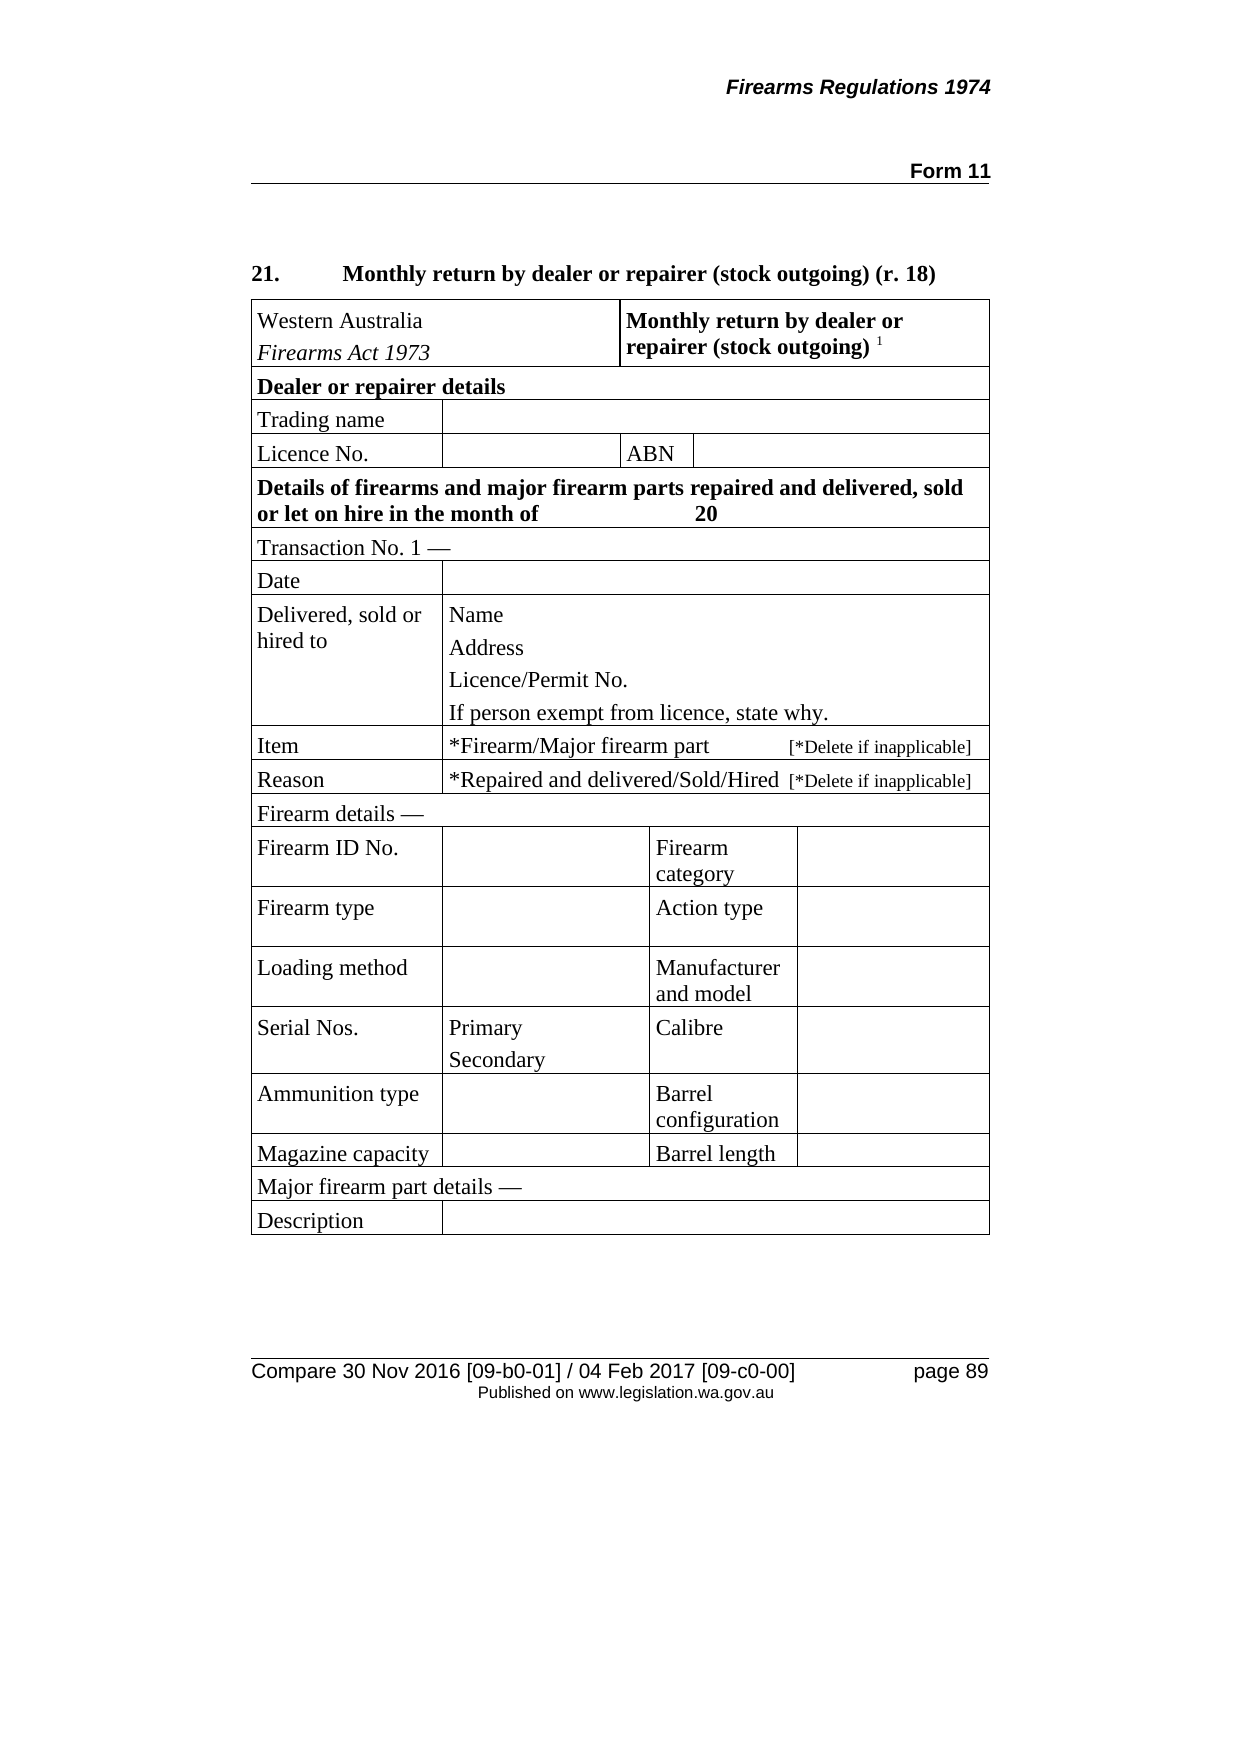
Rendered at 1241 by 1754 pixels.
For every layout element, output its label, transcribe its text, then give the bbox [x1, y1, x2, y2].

table_cell [798, 887, 989, 946]
table_cell [443, 887, 649, 946]
table_cell [798, 1134, 989, 1166]
table_cell Ammunition type [252, 1074, 442, 1132]
table_cell [443, 947, 649, 1006]
table_cell Action type [650, 887, 797, 946]
table_cell [443, 1074, 649, 1132]
table_cell Calibre [650, 1007, 797, 1072]
table_cell Magazine capacity [252, 1134, 442, 1166]
table_cell [443, 1134, 649, 1166]
table_cell Firearm type [252, 887, 442, 946]
table_cell Serial Nos. [252, 1007, 442, 1072]
table_cell Delivered, sold or hired to [252, 595, 442, 725]
table_cell Barrel length [650, 1134, 797, 1166]
table_cell *Repaired and delivered/Sold/Hired [*Delete if inapplicable] [443, 760, 989, 793]
table_cell Item [252, 726, 442, 759]
table_cell Trading name [252, 400, 442, 433]
table_cell Major firearm part details — [252, 1167, 989, 1200]
table_header Firearms Act 1973 [252, 300, 619, 366]
table_cell Reason [252, 760, 442, 793]
table_cell [798, 1074, 989, 1132]
table_cell *Firearm/Major firearm part [*Delete if inapplicable] [443, 726, 989, 759]
table_cell Barrel configuration [650, 1074, 797, 1132]
table_cell Name Address Licence/Permit No. If person exempt from licence, state why. [443, 595, 989, 725]
table_cell Manufacturer and model [650, 947, 797, 1006]
table_cell Date [252, 561, 442, 594]
table_header Monthly return by dealer or repairer (stock outgoing) 1 [621, 300, 989, 366]
table_cell Loading method [252, 947, 442, 1006]
table_cell Transaction No. 1 — [252, 528, 989, 560]
table_cell Firearm category [650, 827, 797, 886]
table_cell [443, 1201, 989, 1233]
table_cell [443, 434, 620, 467]
table_cell [798, 827, 989, 886]
table_cell Primary Secondary [443, 1007, 649, 1072]
table_cell Firearm details — [252, 794, 989, 826]
table_cell [798, 1007, 989, 1072]
table_cell Licence No. [252, 434, 442, 467]
table_cell [798, 947, 989, 1006]
table_cell [443, 561, 989, 594]
table_cell [443, 400, 989, 433]
table_cell Description [252, 1201, 442, 1233]
table_cell Details of firearms and major firearm parts repaired and delivered, sold or let on hire in the month of 20 [252, 468, 989, 527]
table_cell ABN [621, 434, 693, 467]
table_cell Firearm ID No. [252, 827, 442, 886]
table_cell [694, 434, 989, 467]
subtitle 21. Monthly return by dealer or repairer (stock outgoing) (r. 18) [251, 261, 989, 287]
table_cell [443, 827, 649, 886]
table_cell Dealer or repairer details [252, 367, 989, 399]
